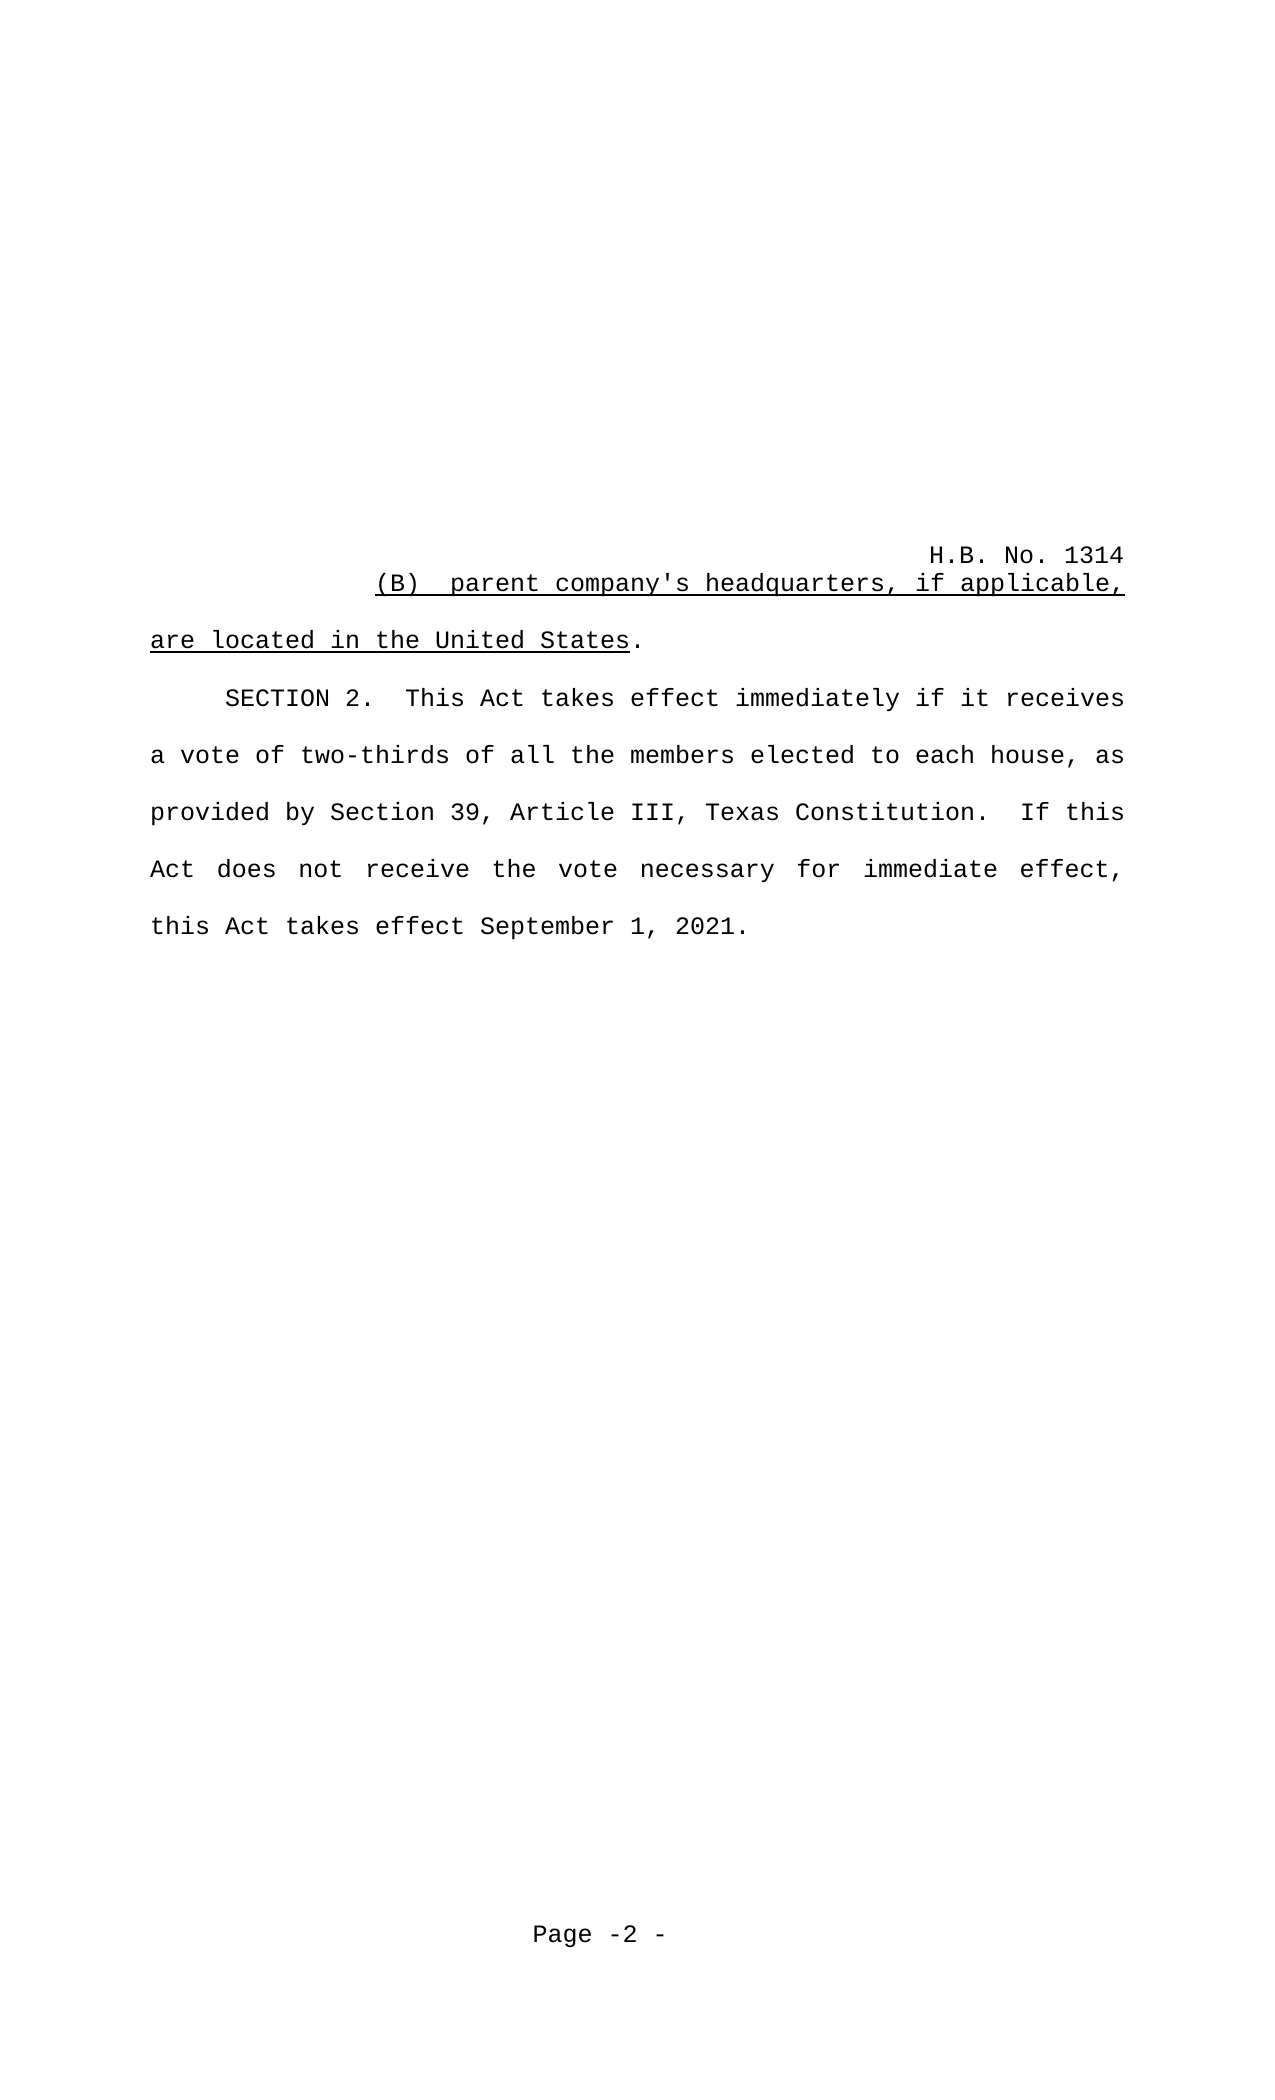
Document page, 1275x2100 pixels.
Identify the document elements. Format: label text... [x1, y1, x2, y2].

text (B) parent company's headquarters, if applicable, are located in the United States. [150, 571, 1125, 656]
text SECTION 2. This Act takes effect immediately if it receives a vote of two-thirds of all the members elected to each house, as provided by Section 39, Article III, Texas Constitution. If this Act does not receive the vote necessary for immediate effect, this Act takes effect September 1, 2021. [150, 685, 1125, 942]
